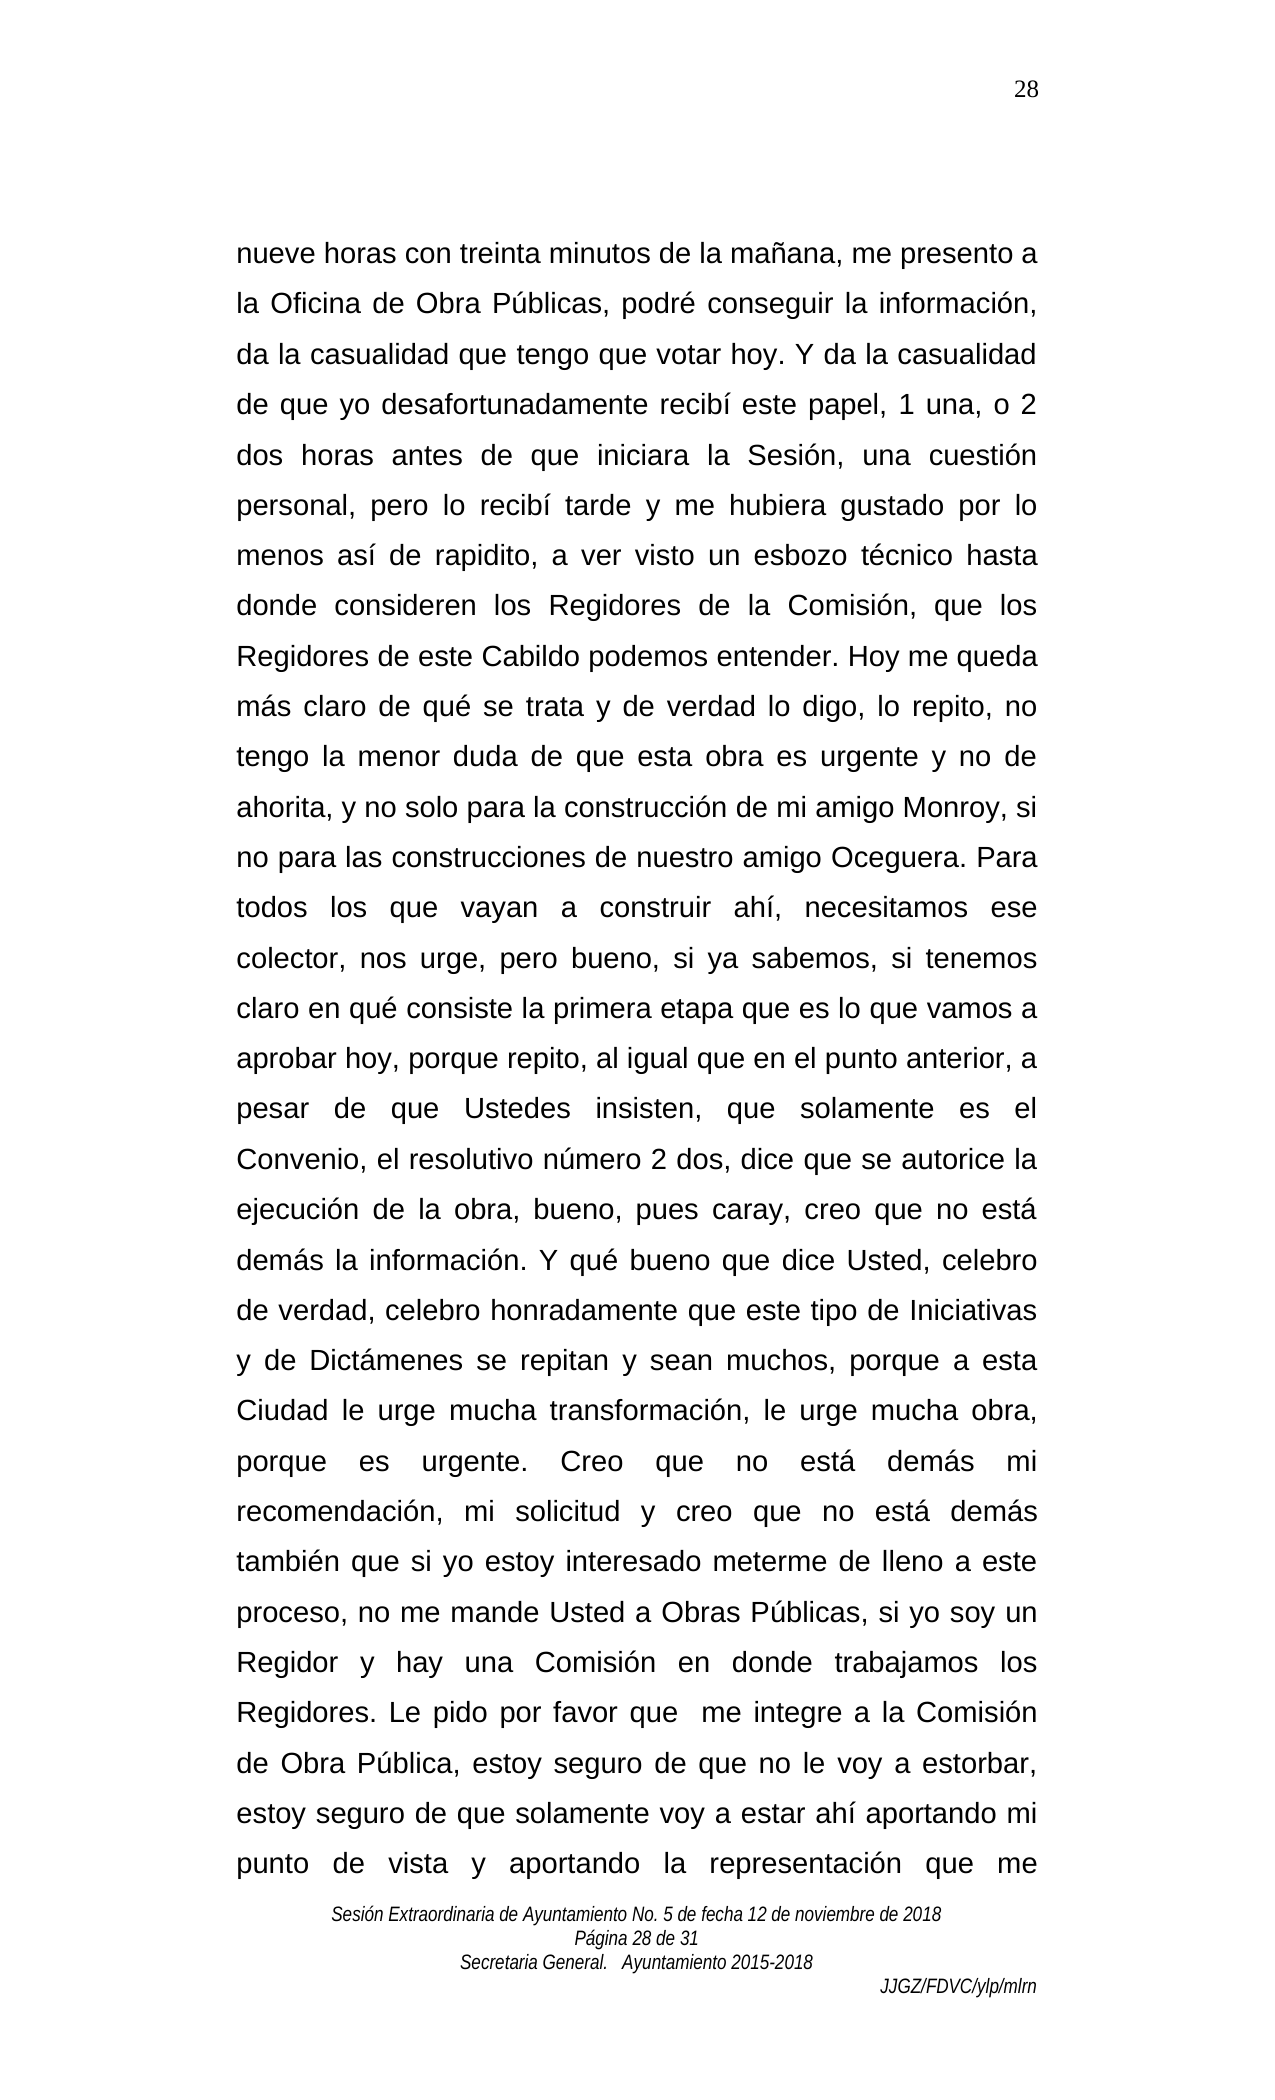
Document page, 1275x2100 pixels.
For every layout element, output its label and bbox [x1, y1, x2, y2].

text [236, 236, 1039, 1880]
